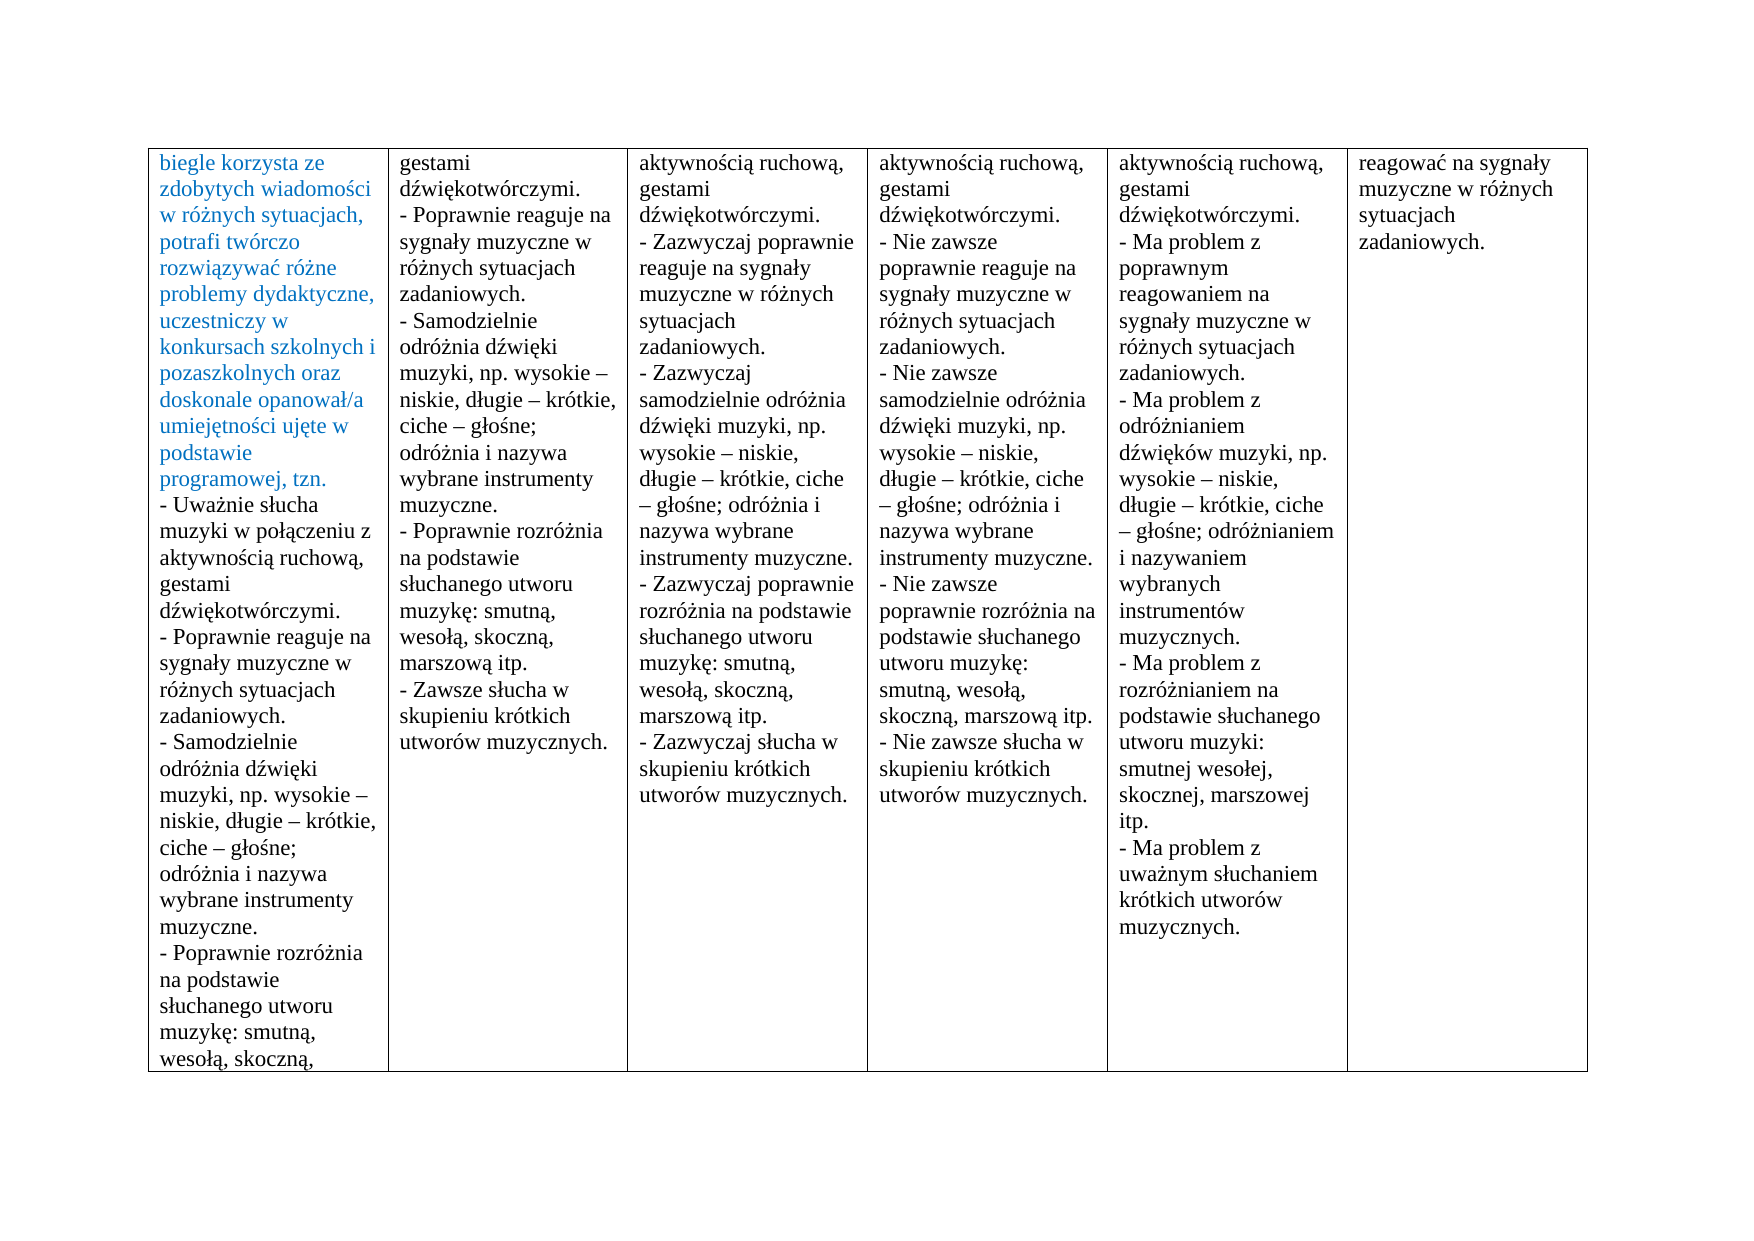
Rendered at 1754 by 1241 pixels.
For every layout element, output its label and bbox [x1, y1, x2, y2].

table_cell [868, 149, 1107, 1071]
table_cell [149, 149, 388, 1071]
table_cell [389, 149, 627, 1071]
table_cell [1348, 149, 1587, 1071]
table_cell [628, 149, 867, 1071]
table_cell [1108, 149, 1347, 1071]
